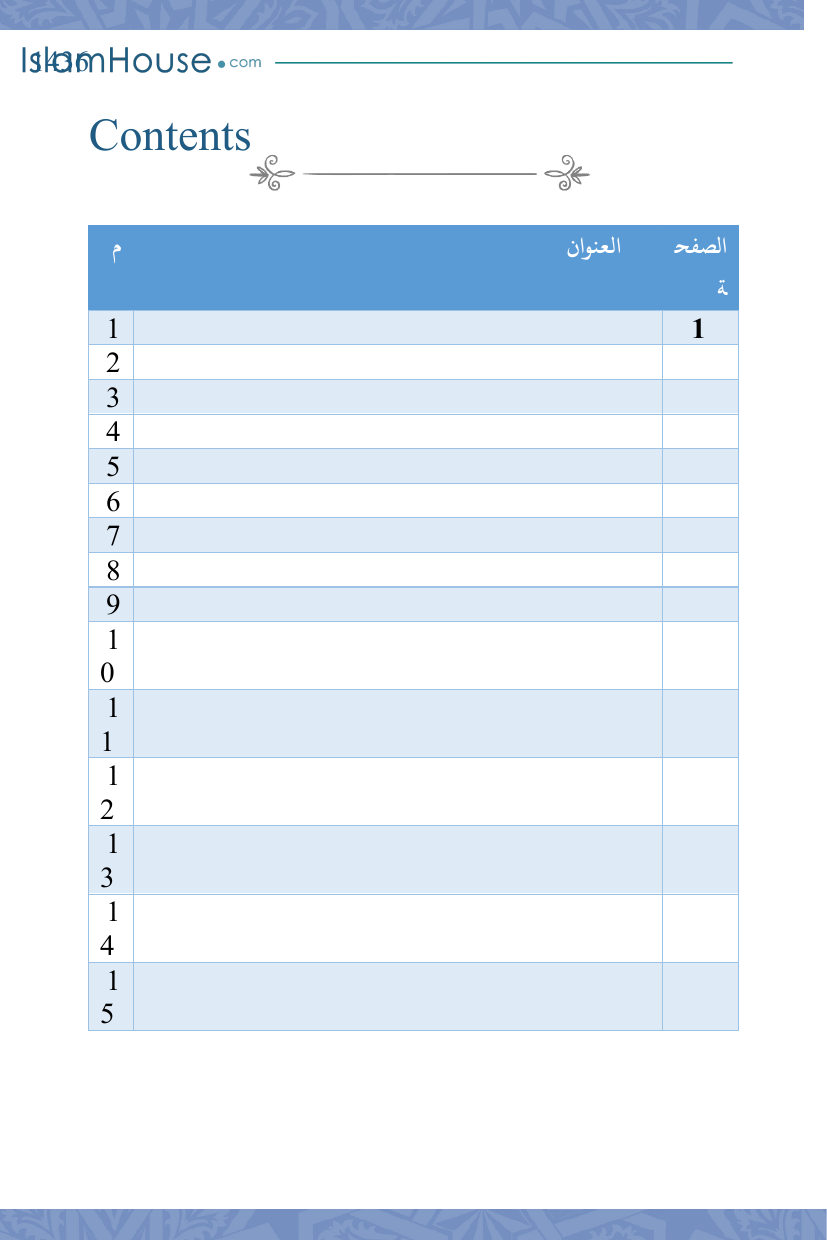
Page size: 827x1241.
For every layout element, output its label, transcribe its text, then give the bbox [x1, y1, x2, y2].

table_cell [663, 345, 738, 379]
table_cell 8 [89, 553, 133, 586]
table_cell [134, 311, 662, 344]
table_cell 1 [663, 311, 738, 344]
table_cell [663, 690, 738, 757]
table_cell 10 [89, 622, 133, 689]
table_cell [134, 415, 662, 448]
table_cell [663, 484, 738, 517]
table_cell [134, 449, 662, 483]
table_cell [663, 518, 738, 552]
table_cell [663, 588, 738, 621]
table_cell [663, 895, 738, 962]
table_cell 14 [89, 895, 133, 962]
picture [14, 42, 741, 79]
table_cell 11 [89, 690, 133, 757]
table_cell [134, 895, 662, 962]
table_cell 2 [89, 345, 133, 379]
table_cell [663, 415, 738, 448]
table_header العنوان [134, 226, 662, 310]
table_cell [134, 345, 662, 379]
table_cell [663, 622, 738, 689]
table_cell [663, 826, 738, 893]
table_cell 9 [89, 588, 133, 621]
table_cell [134, 553, 662, 586]
table_cell [134, 380, 662, 413]
table_cell 3 [89, 380, 133, 413]
table_cell 7 [89, 518, 133, 552]
table_cell [134, 622, 662, 689]
table_cell 13 [89, 826, 133, 893]
table_header الصفحة [663, 226, 738, 310]
table_cell 12 [89, 758, 133, 825]
table_cell [663, 963, 738, 1030]
table_cell [663, 758, 738, 825]
table_cell [134, 758, 662, 825]
table_cell [134, 690, 662, 757]
table_cell [663, 380, 738, 413]
table_cell 5 [89, 449, 133, 483]
table_cell [663, 553, 738, 586]
table_cell 15 [89, 963, 133, 1030]
table_cell 1 [89, 311, 133, 344]
table_header م [89, 226, 133, 310]
table_cell [134, 518, 662, 552]
table_cell [663, 449, 738, 483]
text Contents [89, 107, 738, 160]
table_cell [134, 963, 662, 1030]
table_cell [134, 826, 662, 893]
table_cell 4 [89, 415, 133, 448]
table_cell [134, 588, 662, 621]
table_cell [134, 484, 662, 517]
table_cell 6 [89, 484, 133, 517]
